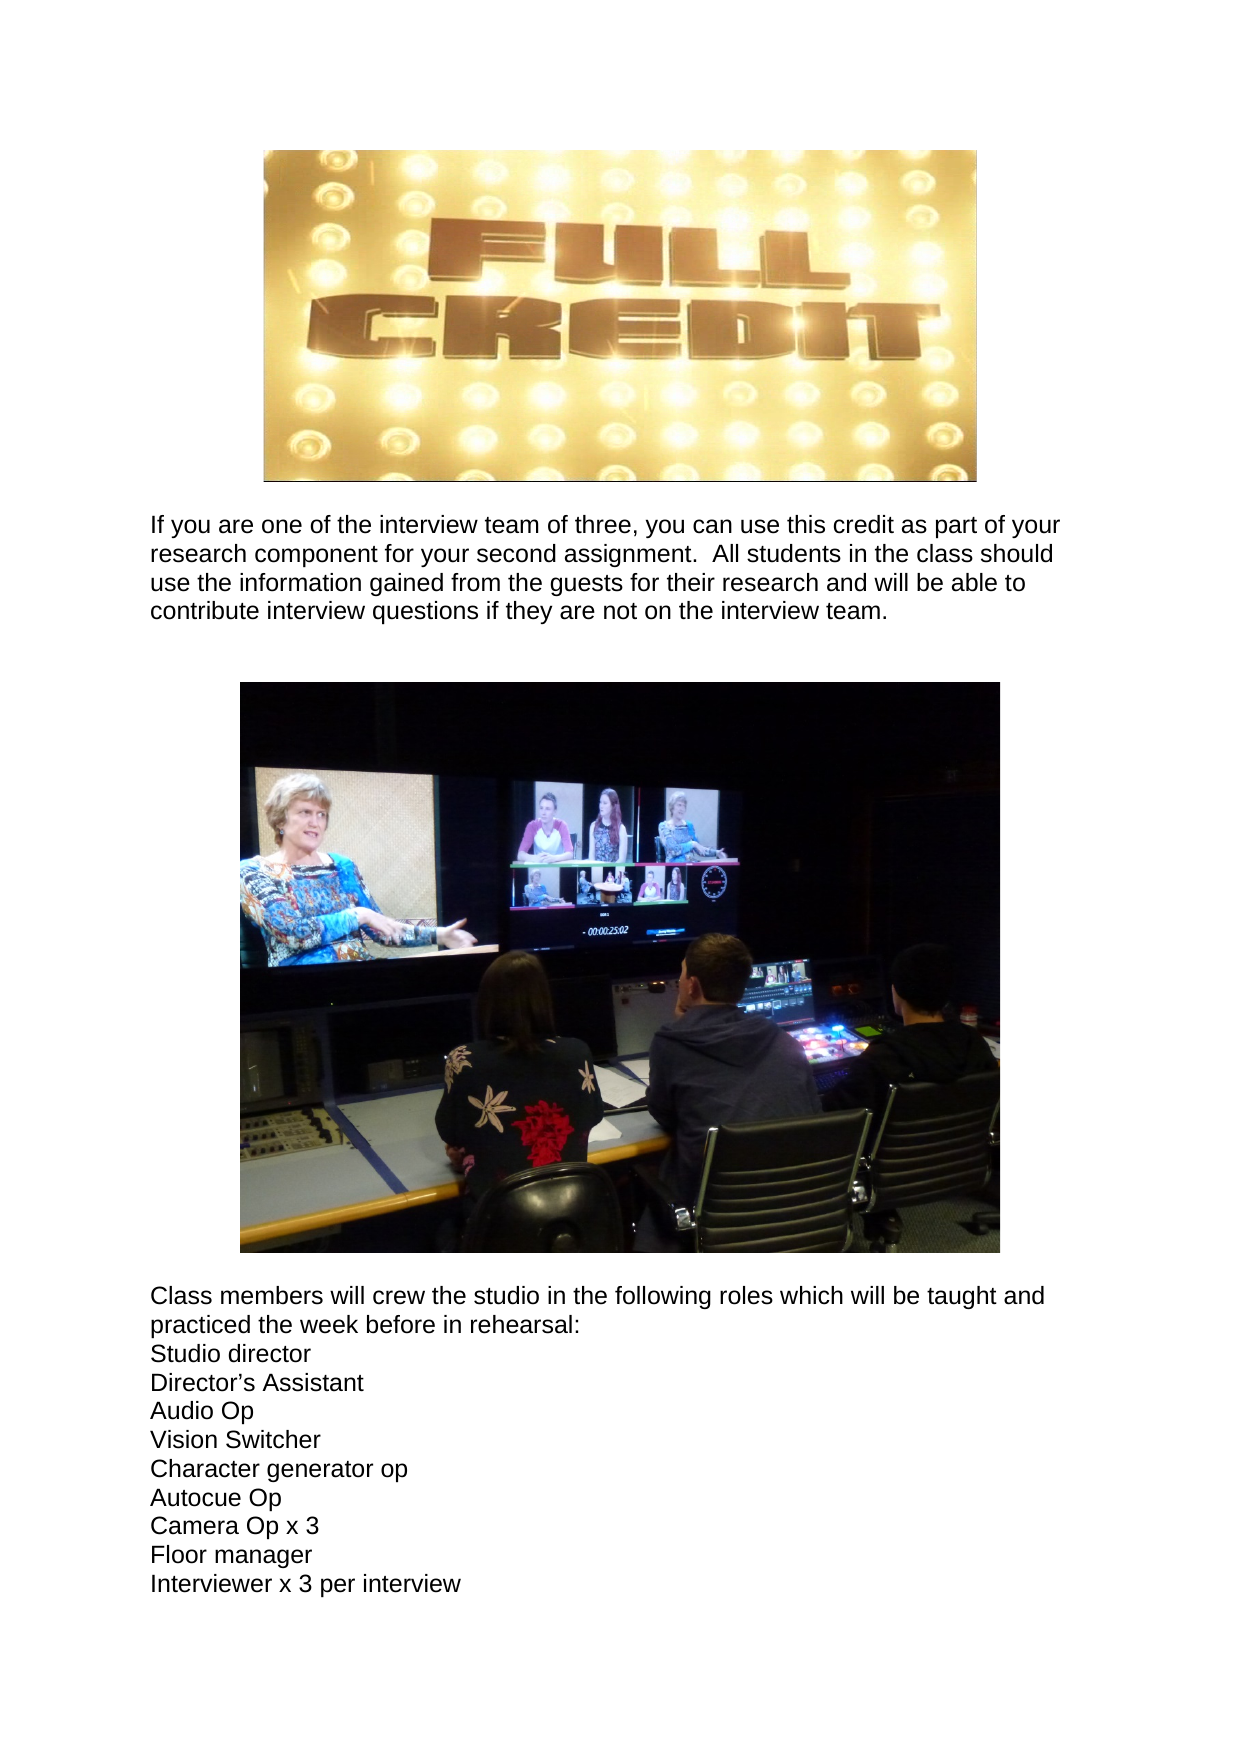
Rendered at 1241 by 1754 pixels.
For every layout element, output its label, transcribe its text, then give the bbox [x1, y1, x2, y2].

text If you are one of the interview team of three, you can use this credit as part of your research component for your second assignment. All students in the class should use the information gained from the guests for their research and will be able to contribute interview questions if they are not on the interview team. [150, 510, 1090, 625]
text Director’s Assistant [150, 1368, 1090, 1396]
text Floor manager [150, 1540, 1090, 1569]
text Audio Op [150, 1396, 1090, 1425]
text Studio director [150, 1339, 1090, 1368]
text Class members will crew the studio in the following roles which will be taught and practiced the week before in rehearsal: [150, 1281, 1090, 1339]
picture [240, 682, 1001, 1253]
text Autocue Op [150, 1483, 1090, 1511]
text Interviewer x 3 per interview [150, 1569, 1090, 1598]
picture [263, 150, 977, 482]
text Vision Switcher [150, 1425, 1090, 1454]
text Camera Op x 3 [150, 1511, 1090, 1540]
text Character generator op [150, 1454, 1090, 1483]
